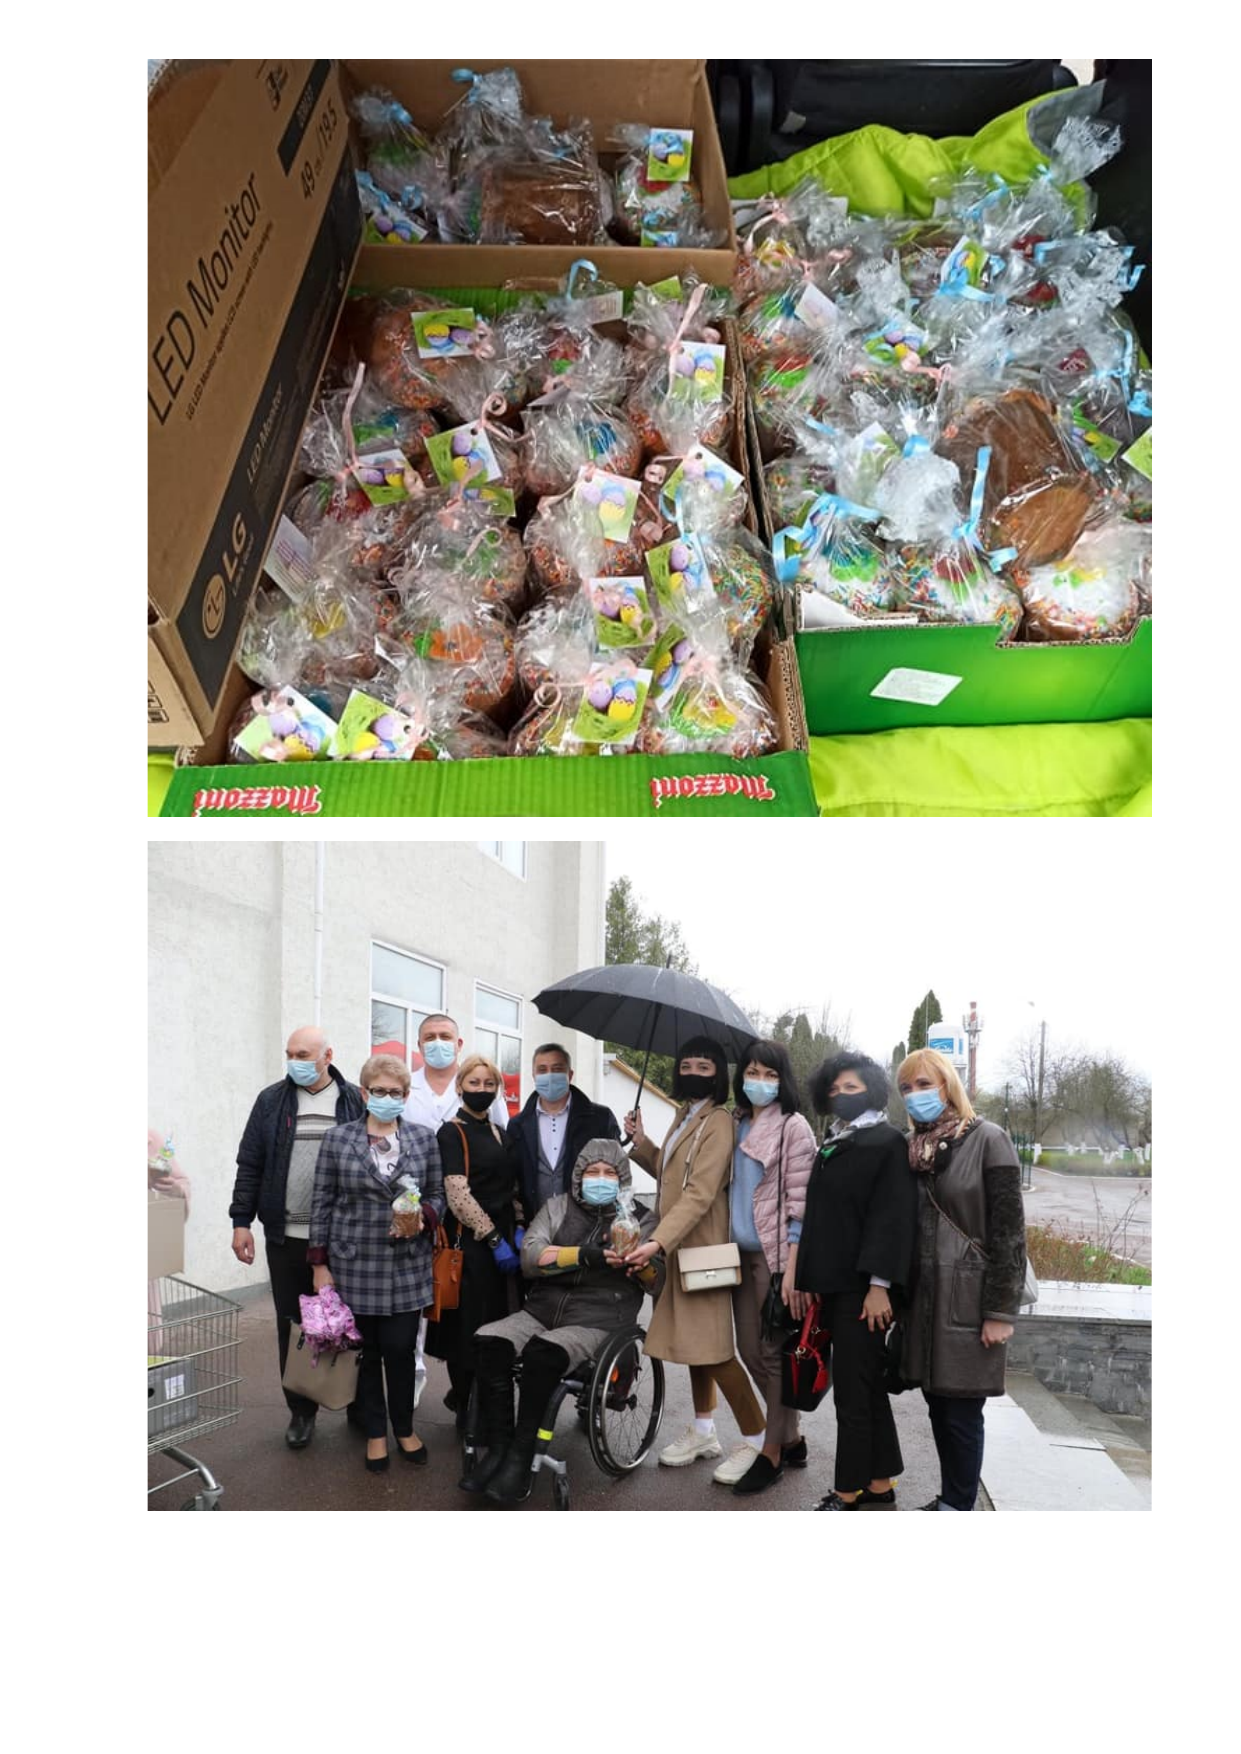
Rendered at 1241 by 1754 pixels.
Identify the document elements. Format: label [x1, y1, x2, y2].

picture [147, 841, 1152, 1511]
picture [147, 59, 1152, 817]
